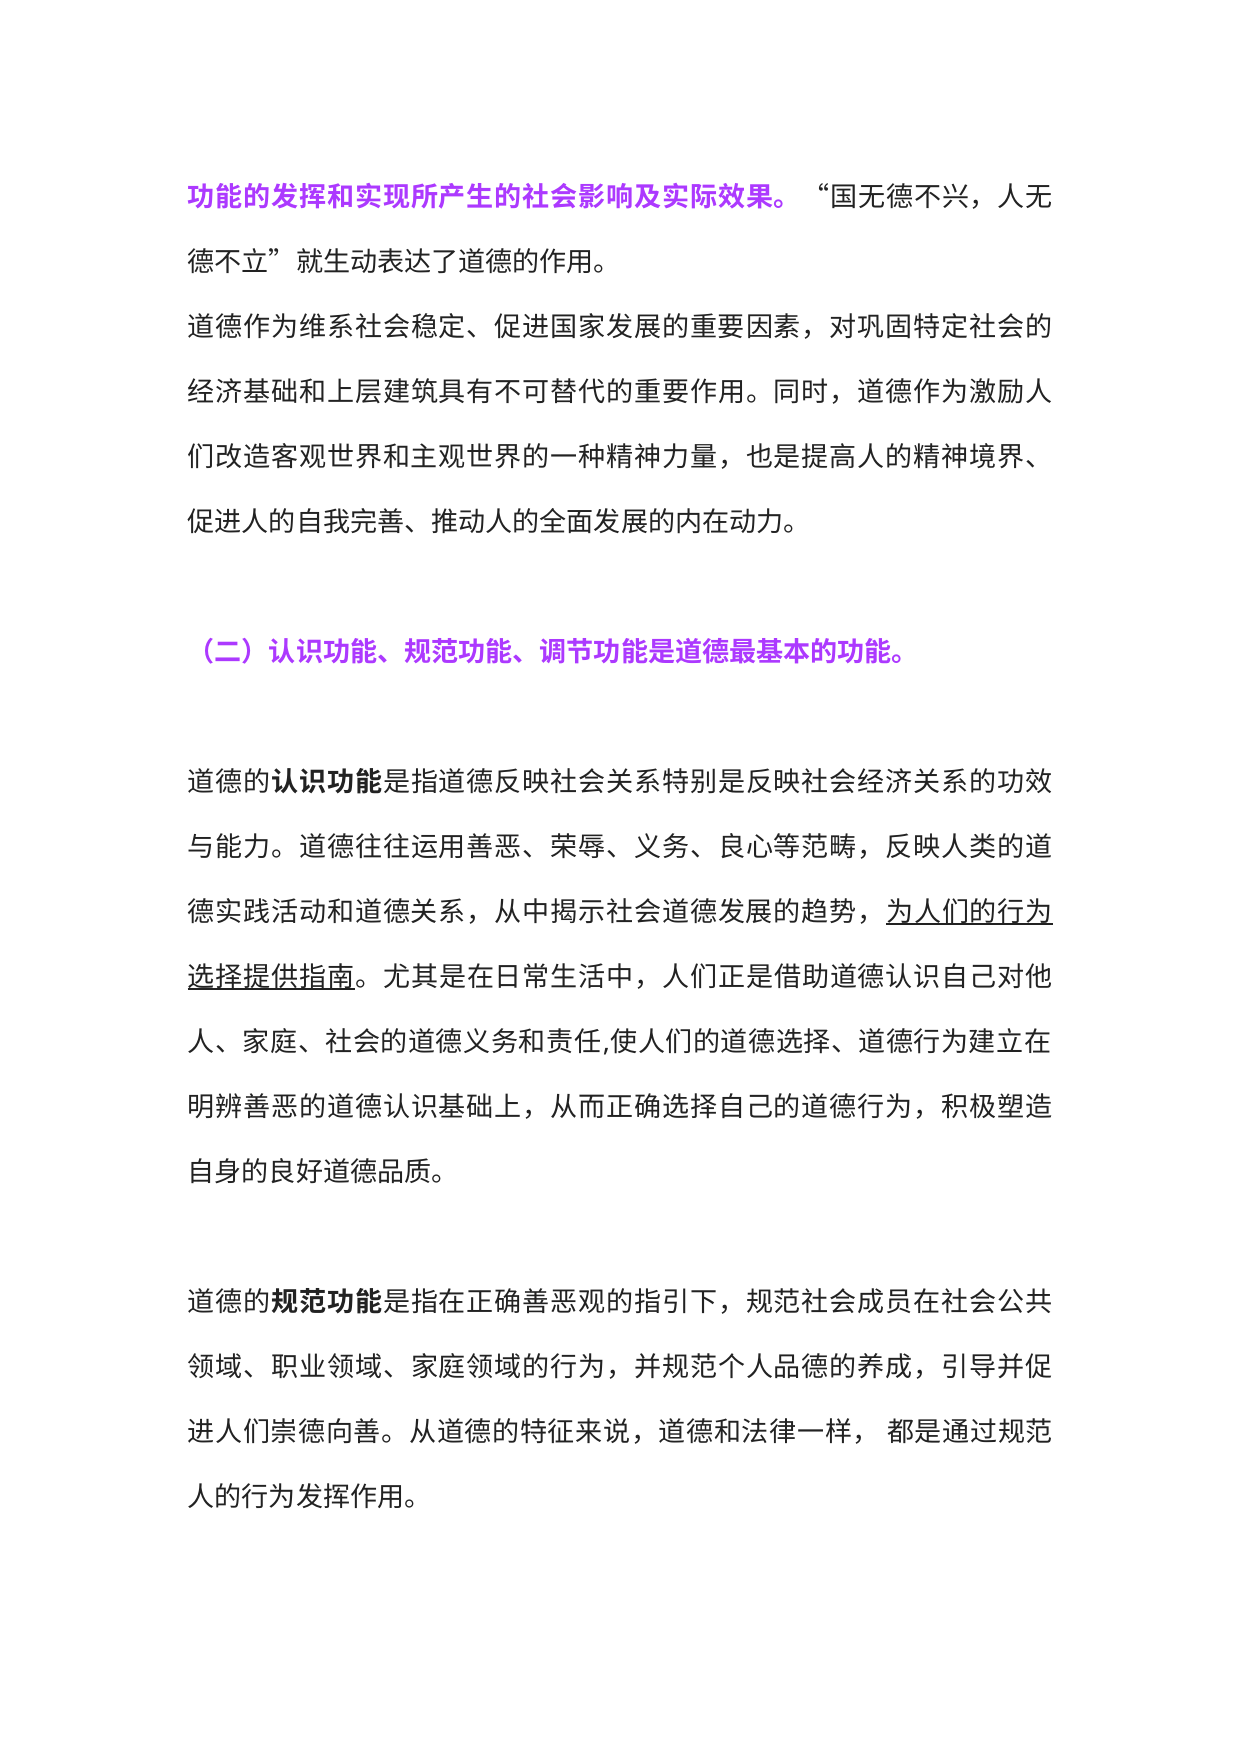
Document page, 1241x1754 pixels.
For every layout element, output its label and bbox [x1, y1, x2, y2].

text [187, 162, 1053, 1527]
